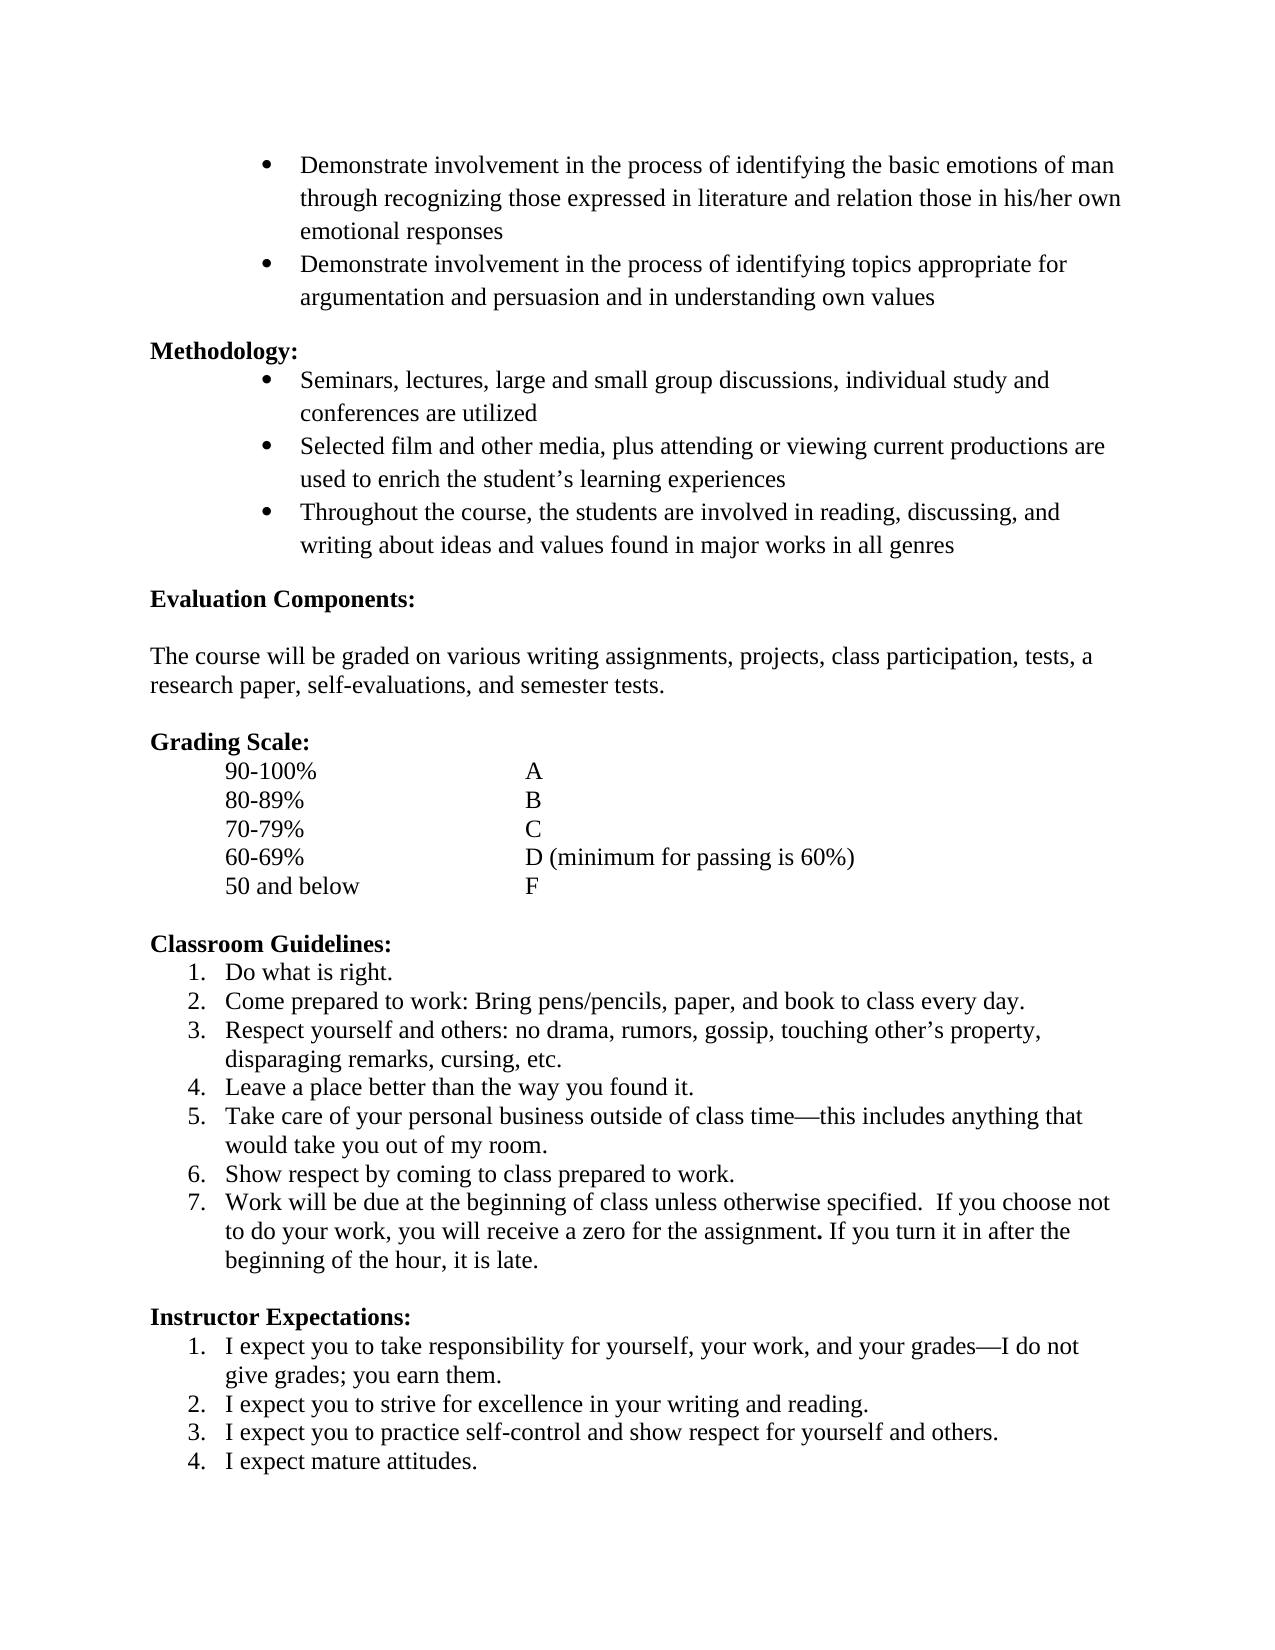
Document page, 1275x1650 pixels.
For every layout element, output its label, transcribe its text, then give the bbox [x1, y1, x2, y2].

list Selected film and other media, plus attending or viewing current productions are used to enrich the student’s learning experiences [262, 431, 1125, 492]
list Demonstrate involvement in the process of identifying the basic emotions of man through recognizing those expressed in literature and relation those in his/her own emotional responses [262, 150, 1125, 245]
list Leave a place better than the way you found it. [187, 1072, 1125, 1101]
list Take care of your personal business outside of class time—this includes anything that would take you out of my room. [187, 1101, 1125, 1159]
list Work will be due at the beginning of class unless otherwise specified. If you choose not to do your work, you will receive a zero for the assignment. If you turn it in after the beginning of the hour, it is late. [187, 1187, 1125, 1274]
text 80-89% B [150, 785, 1125, 814]
list Seminars, lectures, large and small group discussions, individual study and conferences are utilized [262, 365, 1125, 426]
text 60-69% D (minimum for passing is 60%) [150, 842, 1125, 871]
list Throughout the course, the students are involved in reading, discussing, and writing about ideas and values found in major works in all genres [262, 497, 1125, 558]
text 50 and below F [150, 871, 1125, 900]
text 90-100% A [150, 756, 1125, 785]
text 70-79% C [150, 814, 1125, 842]
text Instructor Expectations: [150, 1302, 1125, 1331]
list I expect mature attitudes. [187, 1446, 1125, 1475]
list I expect you to strive for excellence in your writing and reading. [187, 1389, 1125, 1417]
list Respect yourself and others: no drama, rumors, gossip, touching other’s property, disparaging remarks, cursing, etc. [187, 1015, 1125, 1072]
text Methodology: [150, 336, 1125, 365]
list Show respect by coming to class prepared to work. [187, 1159, 1125, 1187]
text Evaluation Components: [150, 584, 1125, 612]
text Classroom Guidelines: [150, 929, 1125, 957]
text The course will be graded on various writing assignments, projects, class participation, tests, a research paper, self-evaluations, and semester tests. [150, 641, 1125, 699]
list Come prepared to work: Bring pens/pencils, paper, and book to class every day. [187, 986, 1125, 1015]
list Demonstrate involvement in the process of identifying topics appropriate for argumentation and persuasion and in understanding own values [262, 249, 1125, 311]
list I expect you to take responsibility for yourself, your work, and your grades—I do not give grades; you earn them. [187, 1331, 1125, 1389]
list I expect you to practice self-control and show respect for yourself and others. [187, 1417, 1125, 1446]
list Do what is right. [187, 957, 1125, 986]
text Grading Scale: [150, 727, 1125, 756]
